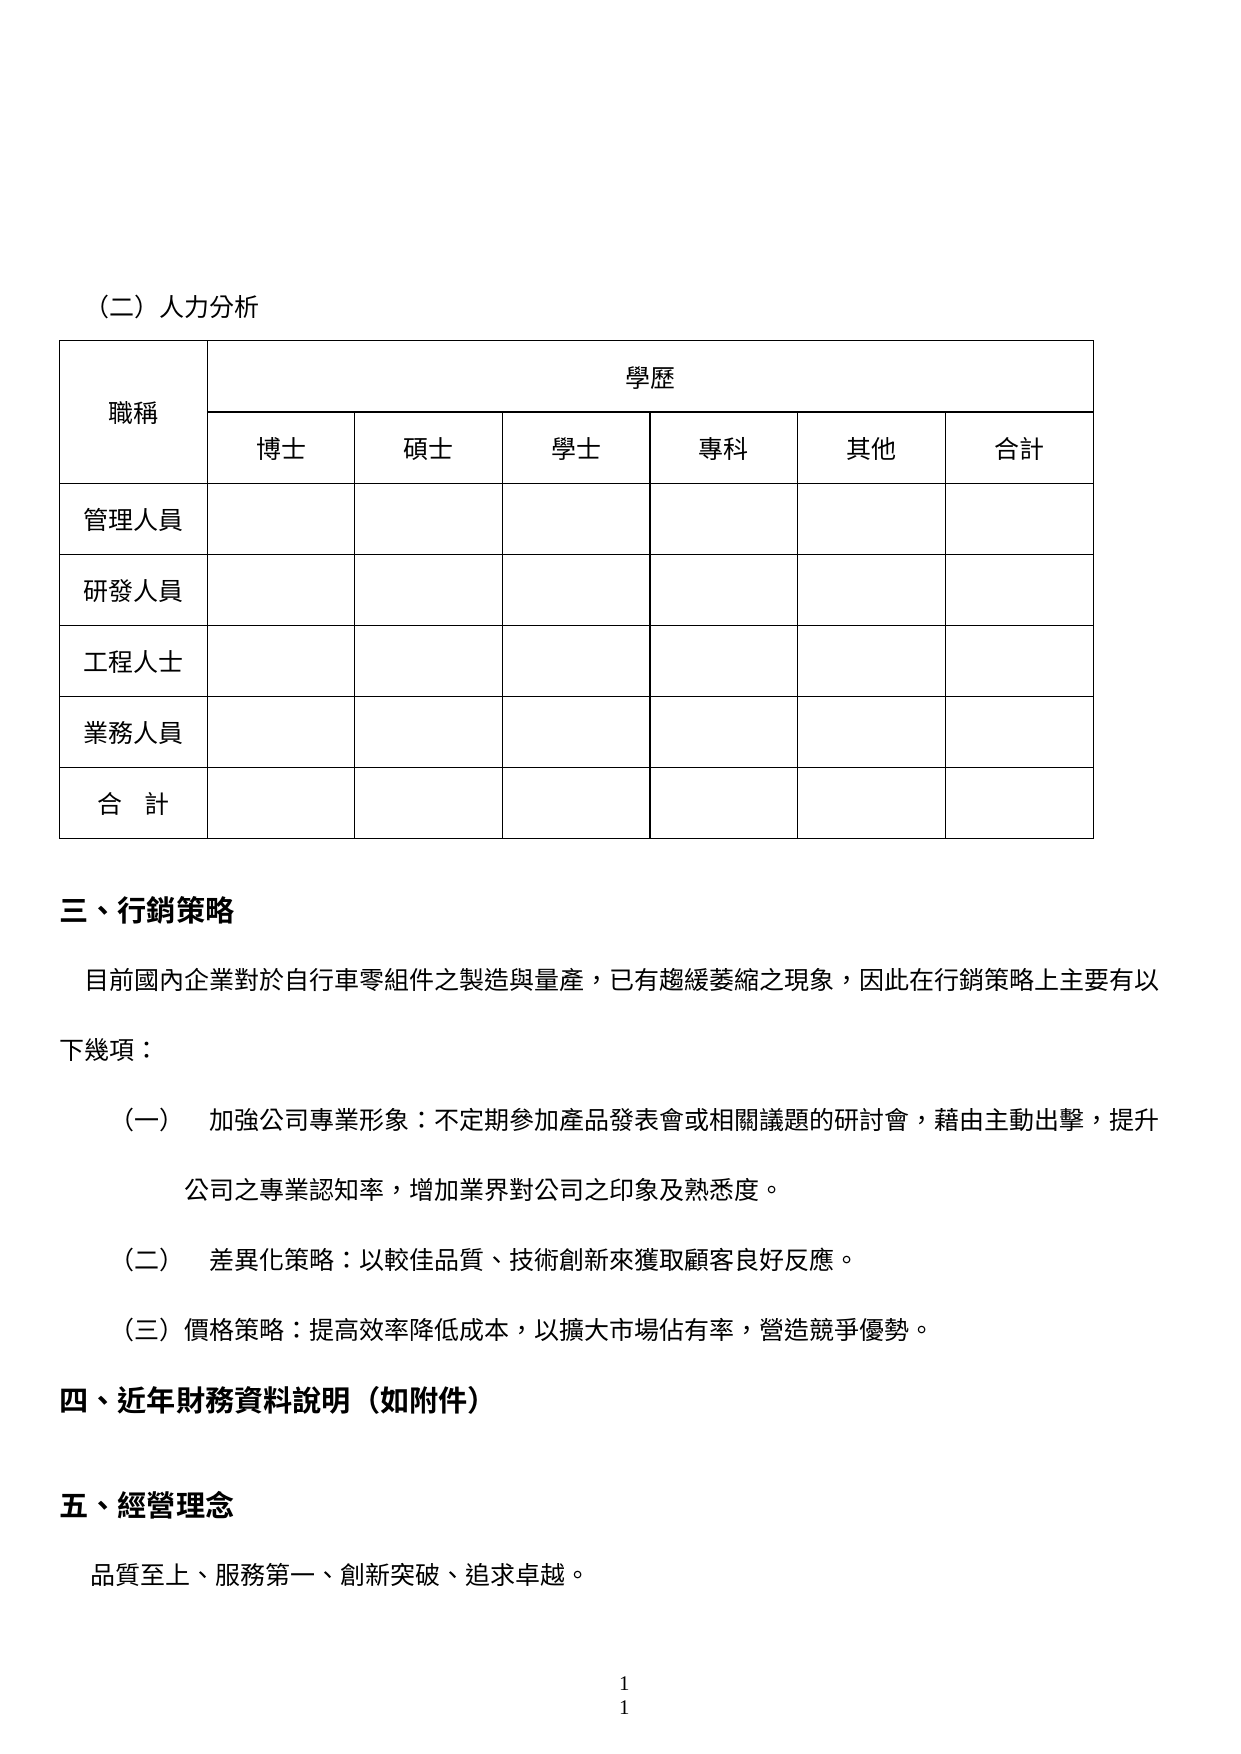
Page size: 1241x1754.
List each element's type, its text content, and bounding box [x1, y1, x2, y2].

text 目前國內企業對於自行車零組件之製造與量產，已有趨緩萎縮之現象，因此在行銷策略上主要有以下幾項： [59, 944, 1181, 1084]
table_cell [946, 768, 1093, 838]
table_cell [946, 555, 1093, 624]
table_cell [503, 626, 649, 696]
table_cell [355, 484, 502, 553]
text 四、近年財務資料說明（如附件） [59, 1364, 1181, 1434]
table_cell [798, 555, 945, 624]
text 三、行銷策略 [59, 874, 1181, 944]
table_cell [798, 626, 945, 696]
table_cell [355, 555, 502, 624]
table_header 職稱 [60, 341, 207, 482]
table_cell [208, 555, 354, 624]
text （三）價格策略：提高效率降低成本，以擴大市場佔有率，營造競爭優勢。 [109, 1294, 1181, 1364]
table_cell 其他 [798, 413, 945, 482]
table_cell [208, 484, 354, 553]
table_cell [503, 555, 649, 624]
table_cell 碩士 [355, 413, 502, 482]
list 差異化策略：以較佳品質、技術創新來獲取顧客良好反應。 [109, 1224, 1181, 1294]
table_cell [503, 697, 649, 767]
table_cell 學士 [503, 413, 649, 482]
table_cell [503, 484, 649, 553]
table_cell [355, 697, 502, 767]
table_cell [651, 697, 797, 767]
table_cell [651, 626, 797, 696]
table_cell [208, 697, 354, 767]
table_cell [503, 768, 649, 838]
table_cell 研發人員 [60, 555, 207, 624]
table_cell [208, 768, 354, 838]
table_cell [355, 768, 502, 838]
table_cell [651, 768, 797, 838]
table_cell [651, 555, 797, 624]
table_cell 業務人員 [60, 697, 207, 767]
text 五、經營理念 [59, 1469, 1181, 1539]
table_cell [946, 697, 1093, 767]
list 加強公司專業形象：不定期參加產品發表會或相關議題的研討會，藉由主動出擊，提升公司之專業認知率，增加業界對公司之印象及熟悉度。 [109, 1084, 1181, 1224]
table_cell 合 計 [60, 768, 207, 838]
text 品質至上、服務第一、創新突破、追求卓越。 [59, 1539, 1181, 1609]
table_cell 博士 [208, 413, 354, 482]
table_cell [798, 484, 945, 553]
table_cell [798, 768, 945, 838]
table_cell [651, 484, 797, 553]
table_header 學歷 [208, 341, 1093, 411]
table_cell [355, 626, 502, 696]
table_cell [946, 484, 1093, 553]
table_cell [946, 626, 1093, 696]
table_cell 合計 [946, 413, 1093, 482]
table_cell 管理人員 [60, 484, 207, 553]
table_cell [798, 697, 945, 767]
table_cell 工程人士 [60, 626, 207, 696]
table_cell [208, 626, 354, 696]
table_cell 專科 [651, 413, 797, 482]
text （二）人力分析 [59, 270, 1181, 340]
